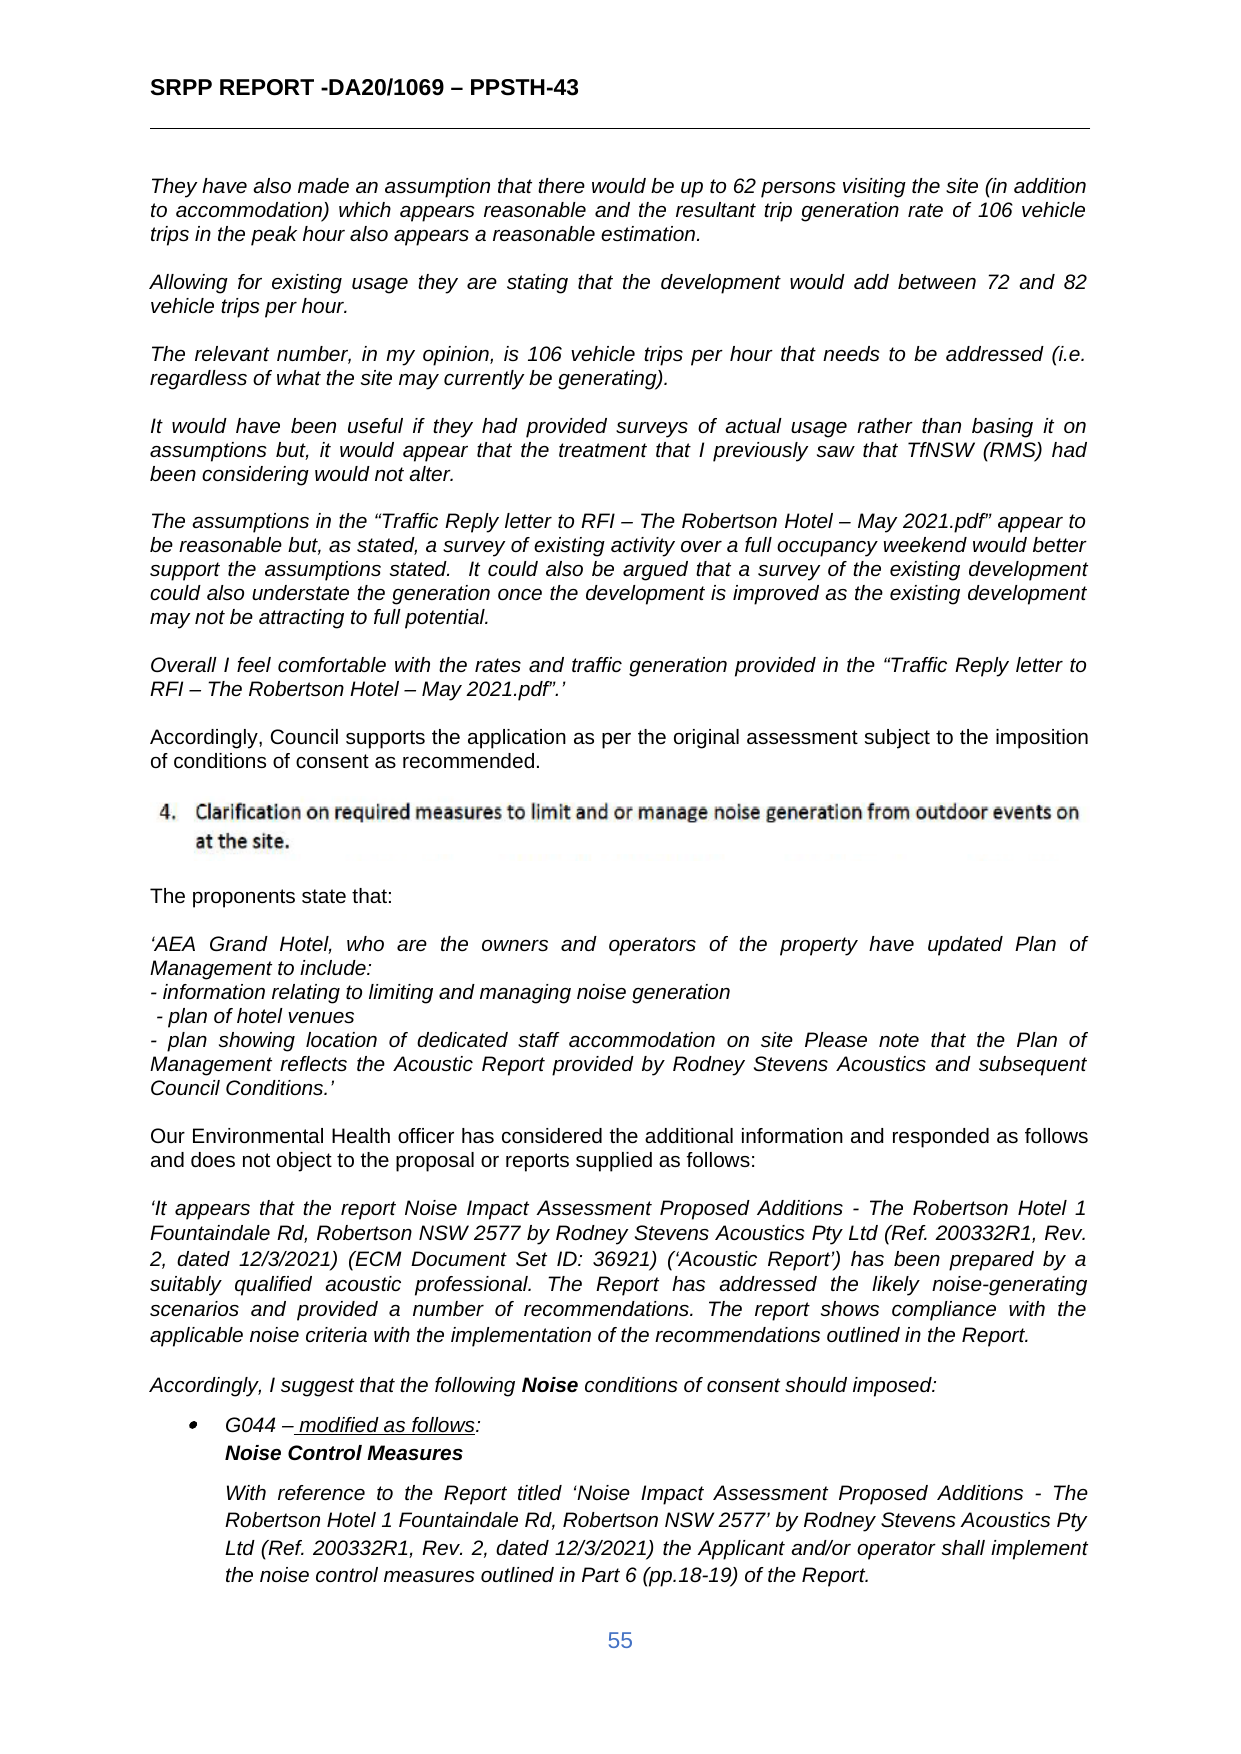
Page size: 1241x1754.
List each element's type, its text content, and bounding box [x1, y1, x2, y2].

text Overall I feel comfortable with the rates and traffic generation provided in the “Traffic Reply letter to RFI – The Robertson Hotel – May 2021.pdf”.’ [150, 653, 1090, 701]
list - information relating to limiting and managing noise generation [150, 980, 1090, 1004]
text The assumptions in the “Traffic Reply letter to RFI – The Robertson Hotel – May 2021.pdf” appear to be reasonable but, as stated, a survey of existing activity over a full occupancy weekend would better support the assumptions stated. It could also be argued that a survey of the existing development could also understate the generation once the development is improved as the existing development may not be attracting to full potential. [150, 509, 1090, 629]
text The relevant number, in my opinion, is 106 vehicle trips per hour that needs to be addressed (i.e. regardless of what the site may currently be generating). [150, 342, 1090, 389]
list - plan of hotel venues [150, 1004, 1090, 1028]
text Allowing for existing usage they are stating that the development would add between 72 and 82 vehicle trips per hour. [150, 270, 1090, 318]
text They have also made an assumption that there would be up to 62 persons visiting the site (in addition to accommodation) which appears reasonable and the resultant trip generation rate of 106 vehicle trips in the peak hour also appears a reasonable estimation. [150, 174, 1090, 246]
list G044 – modified as follows: Noise Control Measures [187, 1413, 1090, 1464]
text Accordingly, I suggest that the following Noise conditions of consent should imposed: [150, 1373, 1090, 1397]
text It would have been useful if they had provided surveys of actual usage rather than basing it on assumptions but, it would appear that the treatment that I previously saw that TfNSW (RMS) had been considering would not alter. [150, 413, 1090, 485]
picture [150, 796, 1091, 861]
list With reference to the Report titled ‘Noise Impact Assessment Proposed Additions - The Robertson Hotel 1 Fountaindale Rd, Robertson NSW 2577’ by Rodney Stevens Acoustics Pty Ltd (Ref. 200332R1, Rev. 2, dated 12/3/2021) the Applicant and/or operator shall implement the noise control measures outlined in Part 6 (pp.18-19) of the Report. [225, 1480, 1090, 1587]
text ‘It appears that the report Noise Impact Assessment Proposed Additions - The Robertson Hotel 1 Fountaindale Rd, Robertson NSW 2577 by Rodney Stevens Acoustics Pty Ltd (Ref. 200332R1, Rev. 2, dated 12/3/2021) (ECM Document Set ID: 36921) (‘Acoustic Report’) has been prepared by a suitably qualified acoustic professional. The Report has addressed the likely noise-generating scenarios and provided a number of recommendations. The report shows compliance with the applicable noise criteria with the implementation of the recommendations outlined in the Report. [150, 1196, 1090, 1346]
list Our Environmental Health officer has considered the additional information and responded as follows and does not object to the proposal or reports supplied as follows: [150, 1124, 1090, 1172]
list The proponents state that: [150, 884, 1090, 908]
list ‘AEA Grand Hotel, who are the owners and operators of the property have updated Plan of Management to include: [150, 932, 1090, 980]
list - plan showing location of dedicated staff accommodation on site Please note that the Plan of Management reflects the Acoustic Report provided by Rodney Stevens Acoustics and subsequent Council Conditions.’ [150, 1028, 1090, 1100]
list Accordingly, Council supports the application as per the original assessment subject to the imposition of conditions of consent as recommended. [150, 725, 1090, 773]
